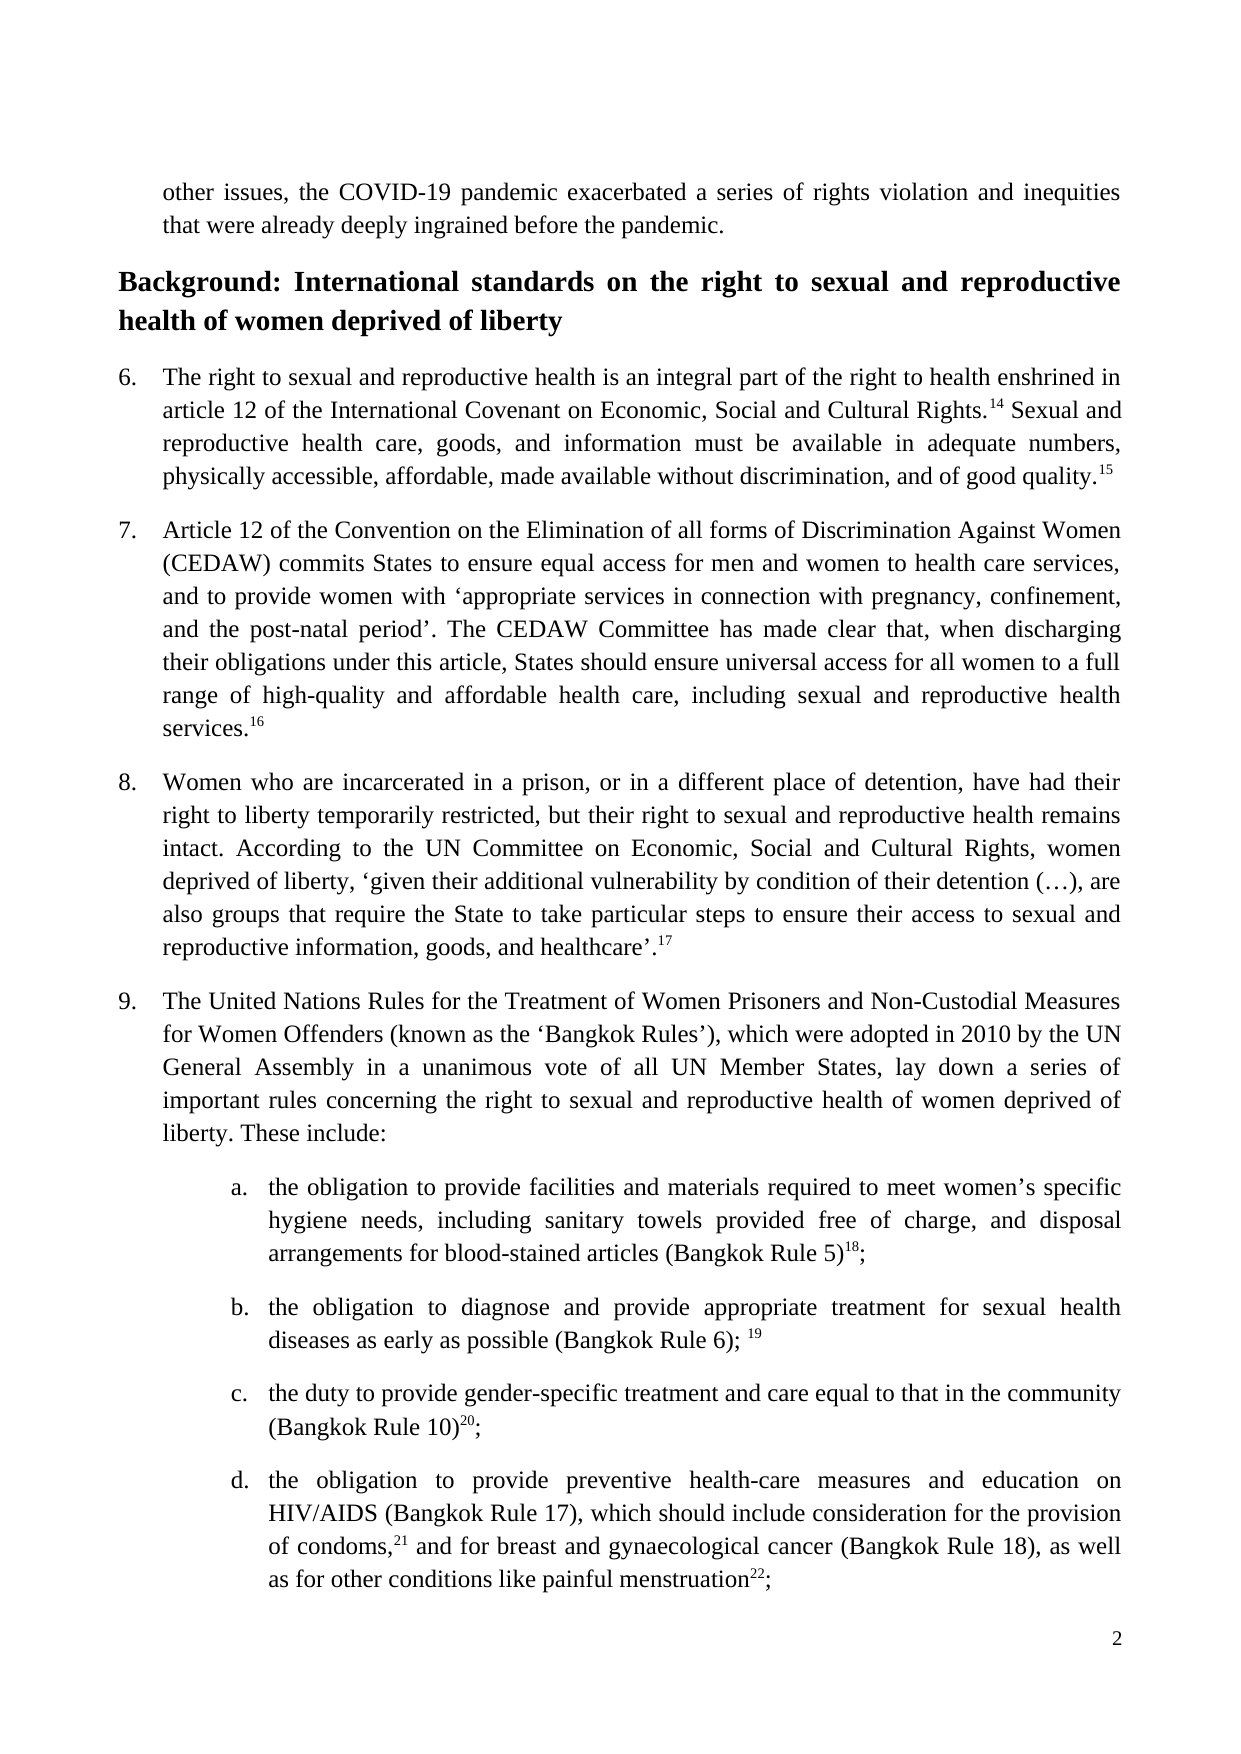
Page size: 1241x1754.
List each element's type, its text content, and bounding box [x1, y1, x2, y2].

list the obligation to provide facilities and materials required to meet women’s specific hygiene needs, including sanitary towels provided free of charge, and disposal arrangements for blood-stained articles (Bangkok Rule 5); [231, 1172, 1122, 1267]
list The right to sexual and reproductive health is an integral part of the right to health enshrined in article 12 of the International Covenant on Economic, Social and Cultural Rights. Sexual and reproductive health care, goods, and information must be available in adequate numbers, physically accessible, affordable, made available without discrimination, and of good quality. [118, 362, 1122, 490]
list Article 12 of the Convention on the Elimination of all forms of Discrimination Against Women (CEDAW) commits States to ensure equal access for men and women to health care services, and to provide women with ‘appropriate services in connection with pregnancy, confinement, and the post-natal period’. The CEDAW Committee has made clear that, when discharging their obligations under this article, States should ensure universal access for all women to a full range of high-quality and affordable health care, including sexual and reproductive health services. [118, 515, 1122, 742]
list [118, 177, 1122, 239]
list Women who are incarcerated in a prison, or in a different place of detention, have had their right to liberty temporarily restricted, but their right to sexual and reproductive health remains intact. According to the UN Committee on Economic, Social and Cultural Rights, women deprived of liberty, ‘given their additional vulnerability by condition of their detention (…), are also groups that require the State to take particular steps to ensure their access to sexual and reproductive information, goods, and healthcare’. [118, 767, 1122, 961]
list the duty to provide gender-specific treatment and care equal to that in the community (Bangkok Rule 10); [231, 1378, 1122, 1440]
list the obligation to provide preventive health-care measures and education on HIV/AIDS (Bangkok Rule 17), which should include consideration for the provision of condoms, and for breast and gynaecological cancer (Bangkok Rule 18), as well as for other conditions like painful menstruation; [231, 1465, 1122, 1593]
list the obligation to diagnose and provide appropriate treatment for sexual health diseases as early as possible (Bangkok Rule 6); [231, 1292, 1122, 1353]
list The United Nations Rules for the Treatment of Women Prisoners and Non-Custodial Measures for Women Offenders (known as the ‘Bangkok Rules’), which were adopted in 2010 by the UN General Assembly in a unanimous vote of all UN Member States, lay down a series of important rules concerning the right to sexual and reproductive health of women deprived of liberty. These include: [118, 986, 1122, 1147]
text Background: International standards on the right to sexual and reproductive health of women deprived of liberty [118, 264, 1122, 336]
